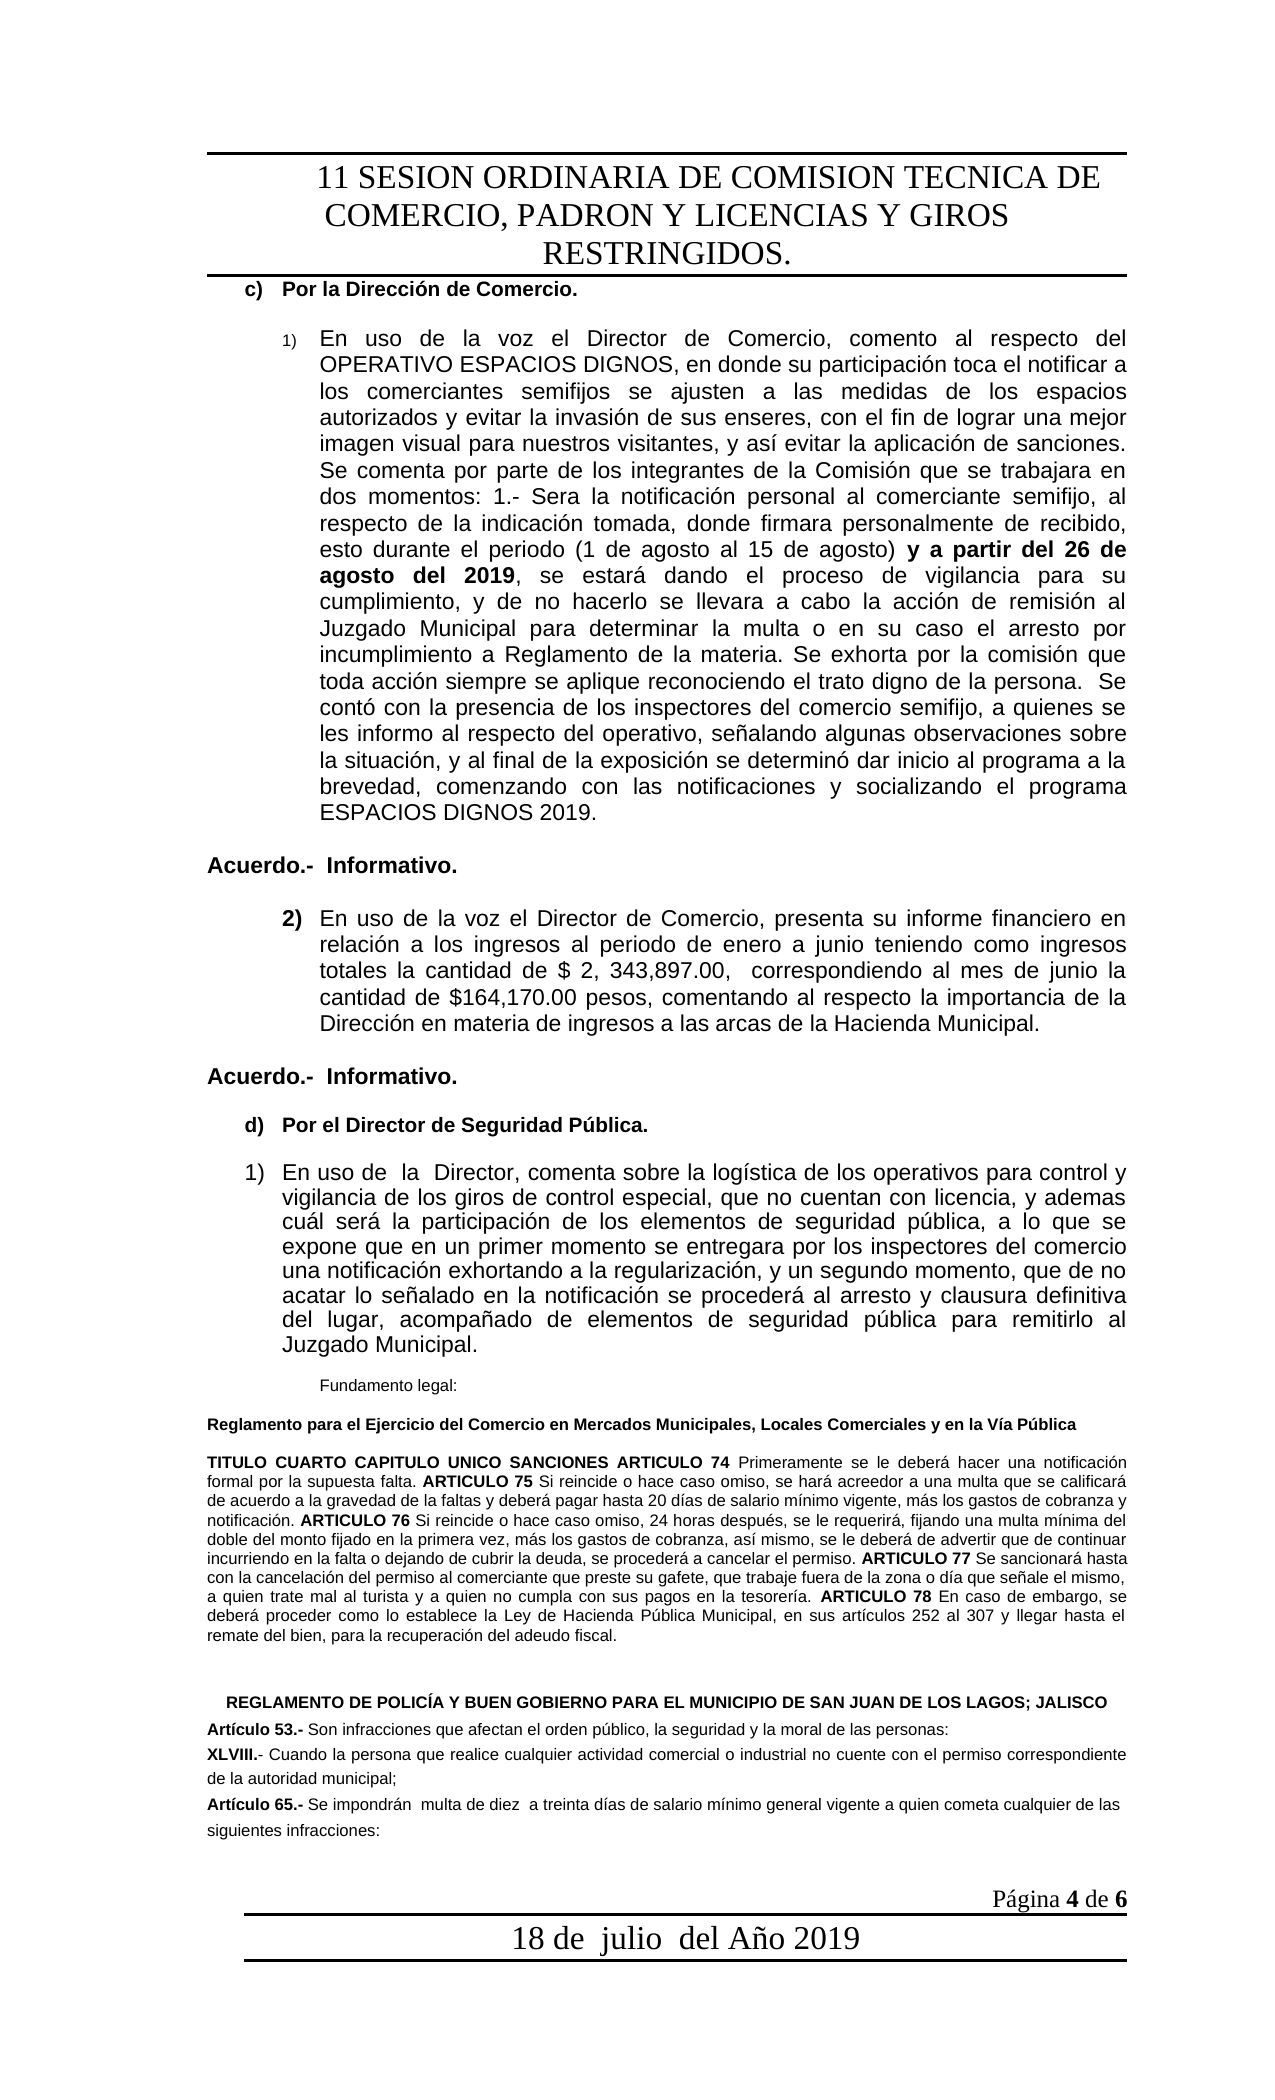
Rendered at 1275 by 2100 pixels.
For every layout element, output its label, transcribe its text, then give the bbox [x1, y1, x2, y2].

text XLVIII.- Cuando la persona que realice cualquier actividad comercial o industrial no cuente con el permiso correspondiente de la autoridad municipal; [207, 1741, 1127, 1790]
text Acuerdo.- Informativo. [207, 1063, 1127, 1089]
list En uso de la voz el Director de Comercio, presenta su informe financiero en relación a los ingresos al periodo de enero a junio teniendo como ingresos totales la cantidad de $ 2, 343,897.00, correspondiendo al mes de junio la cantidad de $164,170.00 pesos, comentando al respecto la importancia de la Dirección en materia de ingresos a las arcas de la Hacienda Municipal. [282, 905, 1127, 1037]
list Fundamento legal: [319, 1376, 1127, 1395]
text Reglamento para el Ejercicio del Comercio en Mercados Municipales, Locales Comerciales y en la Vía Pública [207, 1414, 1127, 1434]
list Por la Dirección de Comercio. [244, 277, 1127, 301]
list Por el Director de Seguridad Pública. [244, 1113, 1127, 1137]
text TITULO CUARTO CAPITULO UNICO SANCIONES ARTICULO 74 Primeramente se le deberá hacer una notificación formal por la supuesta falta. ARTICULO 75 Si reincide o hace caso omiso, se hará acreedor a una multa que se calificará de acuerdo a la gravedad de la faltas y deberá pagar hasta 20 días de salario mínimo vigente, más los gastos de cobranza y notificación. ARTICULO 76 Si reincide o hace caso omiso, 24 horas después, se le requerirá, fijando una multa mínima del doble del monto fijado en la primera vez, más los gastos de cobranza, así mismo, se le deberá de advertir que de continuar incurriendo en la falta o dejando de cubrir la deuda, se procederá a cancelar el permiso. ARTICULO 77 Se sancionará hasta con la cancelación del permiso al comerciante que preste su gafete, que trabaje fuera de la zona o día que señale el mismo, a quien trate mal al turista y a quien no cumpla con sus pagos en la tesorería. ARTICULO 78 En caso de embargo, se deberá proceder como lo establece la Ley de Hacienda Pública Municipal, en sus artículos 252 al 307 y llegar hasta el remate del bien, para la recuperación del adeudo fiscal. [207, 1453, 1127, 1644]
list En uso de la voz el Director de Comercio, comento al respecto del OPERATIVO ESPACIOS DIGNOS, en donde su participación toca el notificar a los comerciantes semifijos se ajusten a las medidas de los espacios autorizados y evitar la invasión de sus enseres, con el fin de lograr una mejor imagen visual para nuestros visitantes, y así evitar la aplicación de sanciones. Se comenta por parte de los integrantes de la Comisión que se trabajara en dos momentos: 1.- Sera la notificación personal al comerciante semifijo, al respecto de la indicación tomada, donde firmara personalmente de recibido, esto durante el periodo (1 de agosto al 15 de agosto) y a partir del 26 de agosto del 2019, se estará dando el proceso de vigilancia para su cumplimiento, y de no hacerlo se llevara a cabo la acción de remisión al Juzgado Municipal para determinar la multa o en su caso el arresto por incumplimiento a Reglamento de la materia. Se exhorta por la comisión que toda acción siempre se aplique reconociendo el trato digno de la persona. Se contó con la presencia de los inspectores del comercio semifijo, a quienes se les informo al respecto del operativo, señalando algunas observaciones sobre la situación, y al final de la exposición se determinó dar inicio al programa a la brevedad, comenzando con las notificaciones y socializando el programa ESPACIOS DIGNOS 2019. [282, 325, 1127, 826]
text Acuerdo.- Informativo. [207, 852, 1127, 878]
text REGLAMENTO DE POLICÍA Y BUEN GOBIERNO PARA EL MUNICIPIO DE SAN JUAN DE LOS LAGOS; JALISCO [207, 1680, 1127, 1715]
list En uso de la Director, comenta sobre la logística de los operativos para control y vigilancia de los giros de control especial, que no cuentan con licencia, y ademas cuál será la participación de los elementos de seguridad pública, a lo que se expone que en un primer momento se entregara por los inspectores del comercio una notificación exhortando a la regularización, y un segundo momento, que de no acatar lo señalado en la notificación se procederá al arresto y clausura definitiva del lugar, acompañado de elementos de seguridad pública para remitirlo al Juzgado Municipal. [244, 1161, 1127, 1357]
text Artículo 53.- Son infracciones que afectan el orden público, la seguridad y la moral de las personas: [207, 1715, 1127, 1741]
text Artículo 65.- Se impondrán multa de diez a treinta días de salario mínimo general vigente a quien cometa cualquier de las siguientes infracciones: [207, 1790, 1127, 1842]
